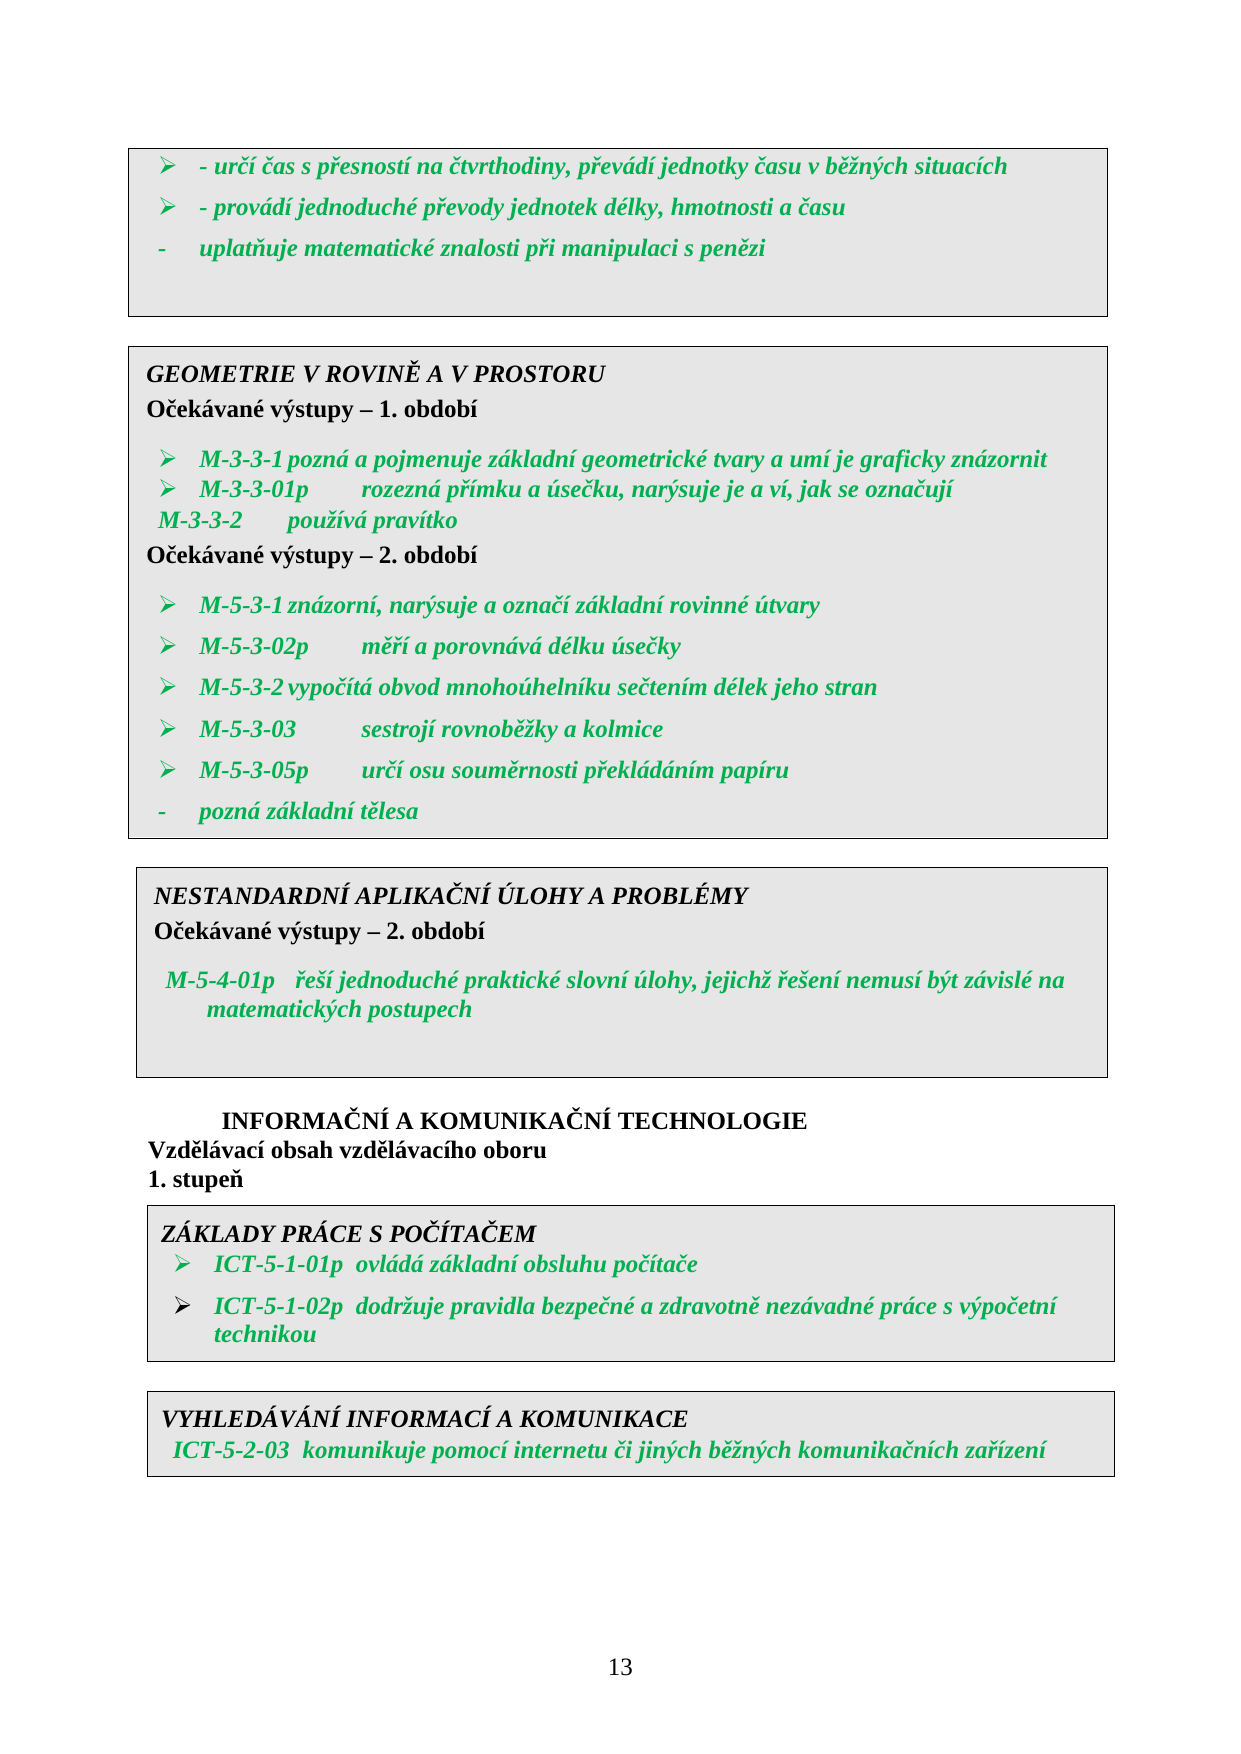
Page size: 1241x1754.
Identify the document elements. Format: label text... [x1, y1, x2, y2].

table_header Základy prÁCE S POčítačem ICT-5-1-01p ovládá základní obsluhu počítače ICT-5-1-02p dodržuje pravidla bezpečné a zdravotně nezávadné práce s výpočetní technikou [148, 1206, 1114, 1361]
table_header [129, 149, 1107, 316]
table_header GEOMETRIE V ROVINĚ A V PROSTORU Očekávané výstupy – 1. období M-3-3-1 pozná a pojmenuje základní geometrické tvary a umí je graficky znázornit M-3-3-01p rozezná přímku a úsečku, narýsuje je a ví, jak se označují M-3-3-2 používá pravítko Očekávané výstupy – 2. období M-5-3-1 znázorní, narýsuje a označí základní rovinné útvary M-5-3-02p měří a porovnává délku úsečky M-5-3-2 vypočítá obvod mnohoúhelníku sečtením délek jeho stran M-5-3-03 sestrojí rovnoběžky a kolmice M-5-3-05p určí osu souměrnosti překládáním papíru - pozná základní tělesa [129, 347, 1107, 837]
table_header vyhledávání INFORMACÍ a komunikace ICT-5-2-03 komunikuje pomocí internetu či jiných běžných komunikačních zařízení [148, 1392, 1114, 1476]
text 1. stupeň [148, 1164, 1093, 1193]
text Vzdělávací obsah vzdělávacího oboru [148, 1135, 1093, 1164]
table_header NESTANDARDNÍ APLIKAČNÍ ÚLOHY A PROBLÉMY Očekávané výstupy – 2. období M-5-4-01p řeší jednoduché praktické slovní úlohy, jejichž řešení nemusí být závislé na matematických postupech [137, 868, 1107, 1077]
text INFORMAČNÍ A KOMUNIKAČNÍ TECHNOLOGIE [148, 1106, 1093, 1135]
